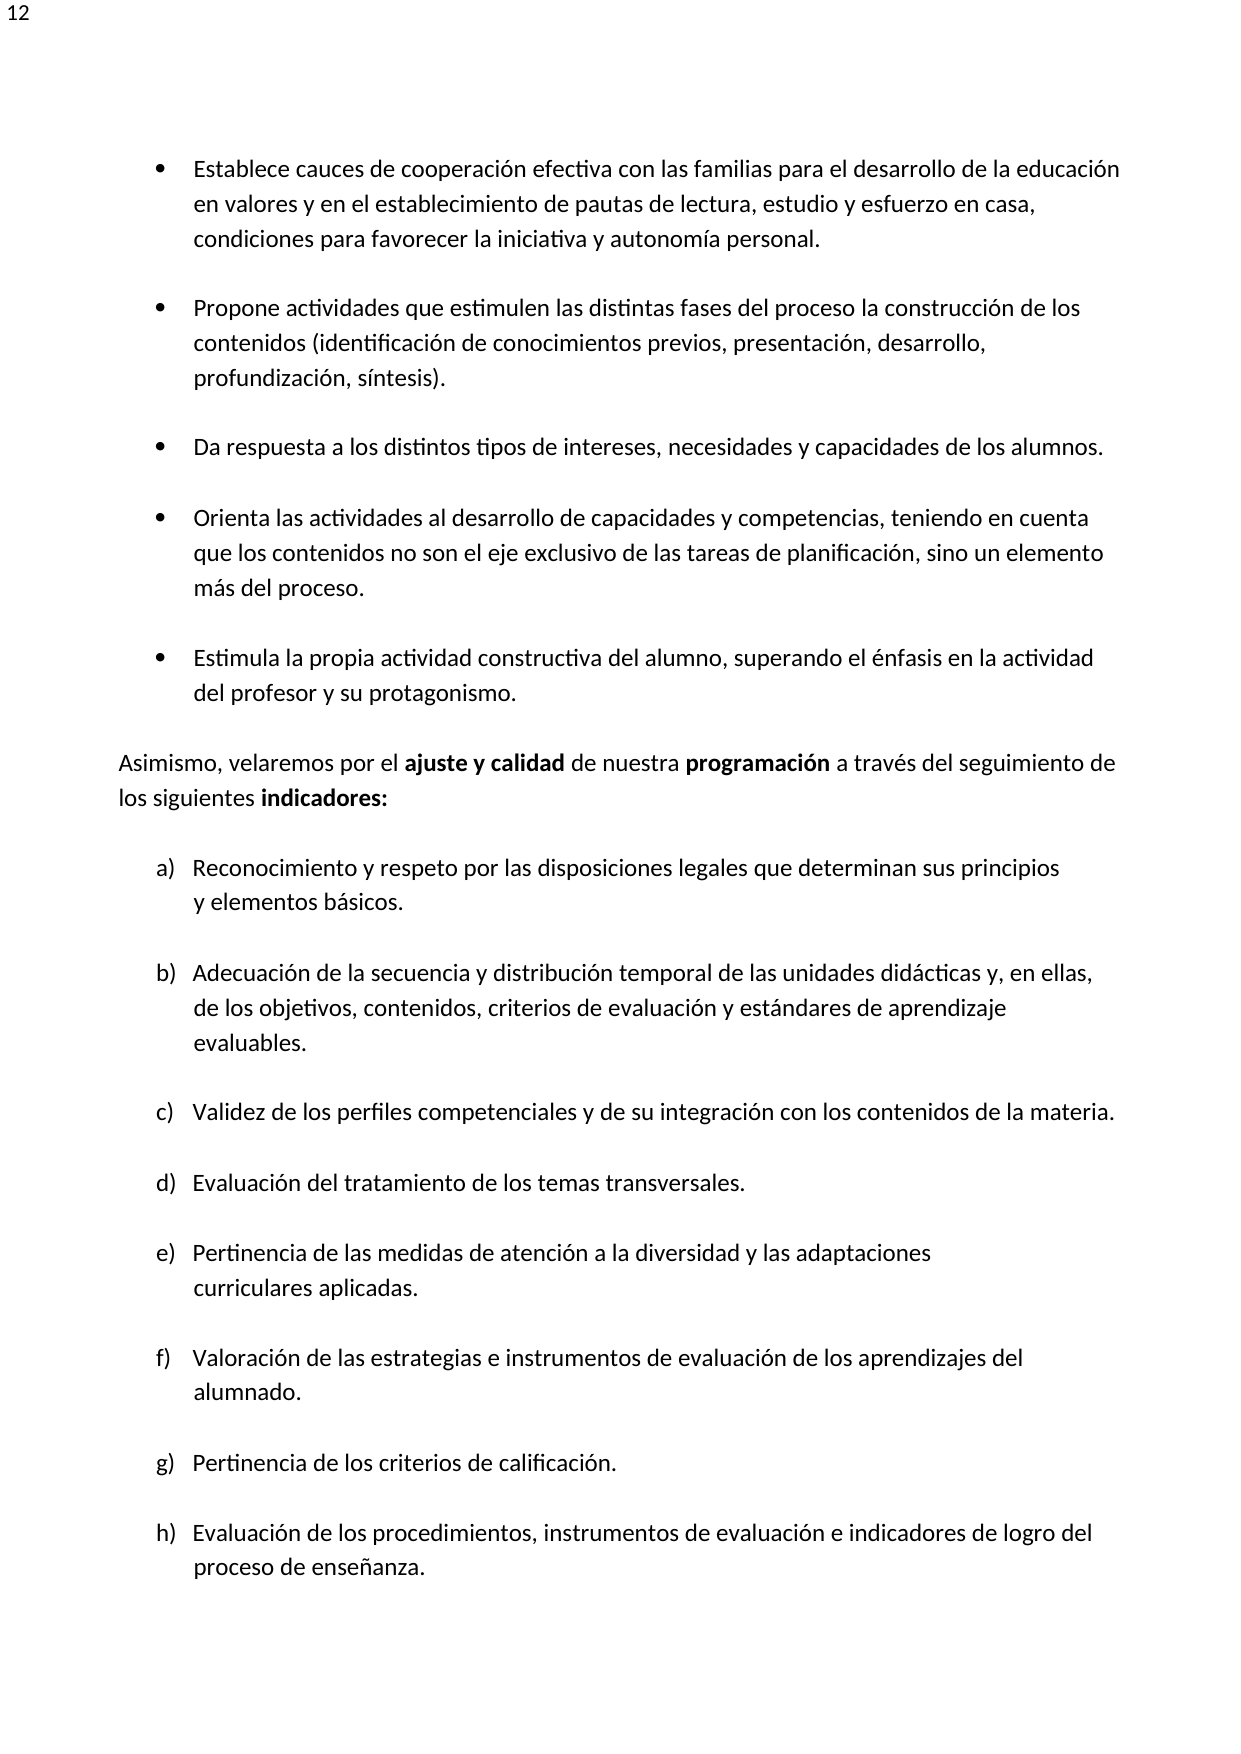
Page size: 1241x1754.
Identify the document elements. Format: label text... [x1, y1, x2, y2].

list Estimula la propia actividad constructiva del alumno, superando el énfasis en la actividad del profesor y su protagonismo. [156, 642, 1096, 707]
list Pertinencia de los criterios de calificación. [156, 1447, 1221, 1477]
list Da respuesta a los distintos tipos de intereses, necesidades y capacidades de los alumnos. [156, 431, 1221, 462]
list Pertinencia de las medidas de atención a la diversidad y las adaptaciones curriculares aplicadas. [156, 1237, 1057, 1302]
list Evaluación del tratamiento de los temas transversales. [156, 1167, 1221, 1197]
list Establece cauces de cooperación efectiva con las familias para el desarrollo de la educación en valores y en el establecimiento de pautas de lectura, estudio y esfuerzo en casa, condiciones para favorecer la iniciativa y autonomía personal. [156, 153, 1120, 253]
list Evaluación de los procedimientos, instrumentos de evaluación e indicadores de logro del proceso de enseñanza. [156, 1517, 1094, 1582]
list Valoración de las estrategias e instrumentos de evaluación de los aprendizajes del alumnado. [156, 1342, 1024, 1407]
list Reconocimiento y respeto por las disposiciones legales que determinan sus principios y elementos básicos. [156, 852, 1077, 917]
list Orienta las actividades al desarrollo de capacidades y competencias, teniendo en cuenta que los contenidos no son el eje exclusivo de las tareas de planificación, sino un elemento más del proceso. [156, 502, 1104, 602]
list Propone actividades que estimulen las distintas fases del proceso la construcción de los contenidos (identificación de conocimientos previos, presentación, desarrollo, profundización, síntesis). [156, 292, 1081, 393]
text Asimismo, velaremos por el ajuste y calidad de nuestra programación a través del seguimiento de los siguientes indicadores: [118, 747, 1117, 813]
list Adecuación de la secuencia y distribución temporal de las unidades didácticas y, en ellas, de los objetivos, contenidos, criterios de evaluación y estándares de aprendizaje evaluables. [156, 957, 1094, 1057]
list Validez de los perfiles competenciales y de su integración con los contenidos de la materia. [156, 1097, 1221, 1127]
